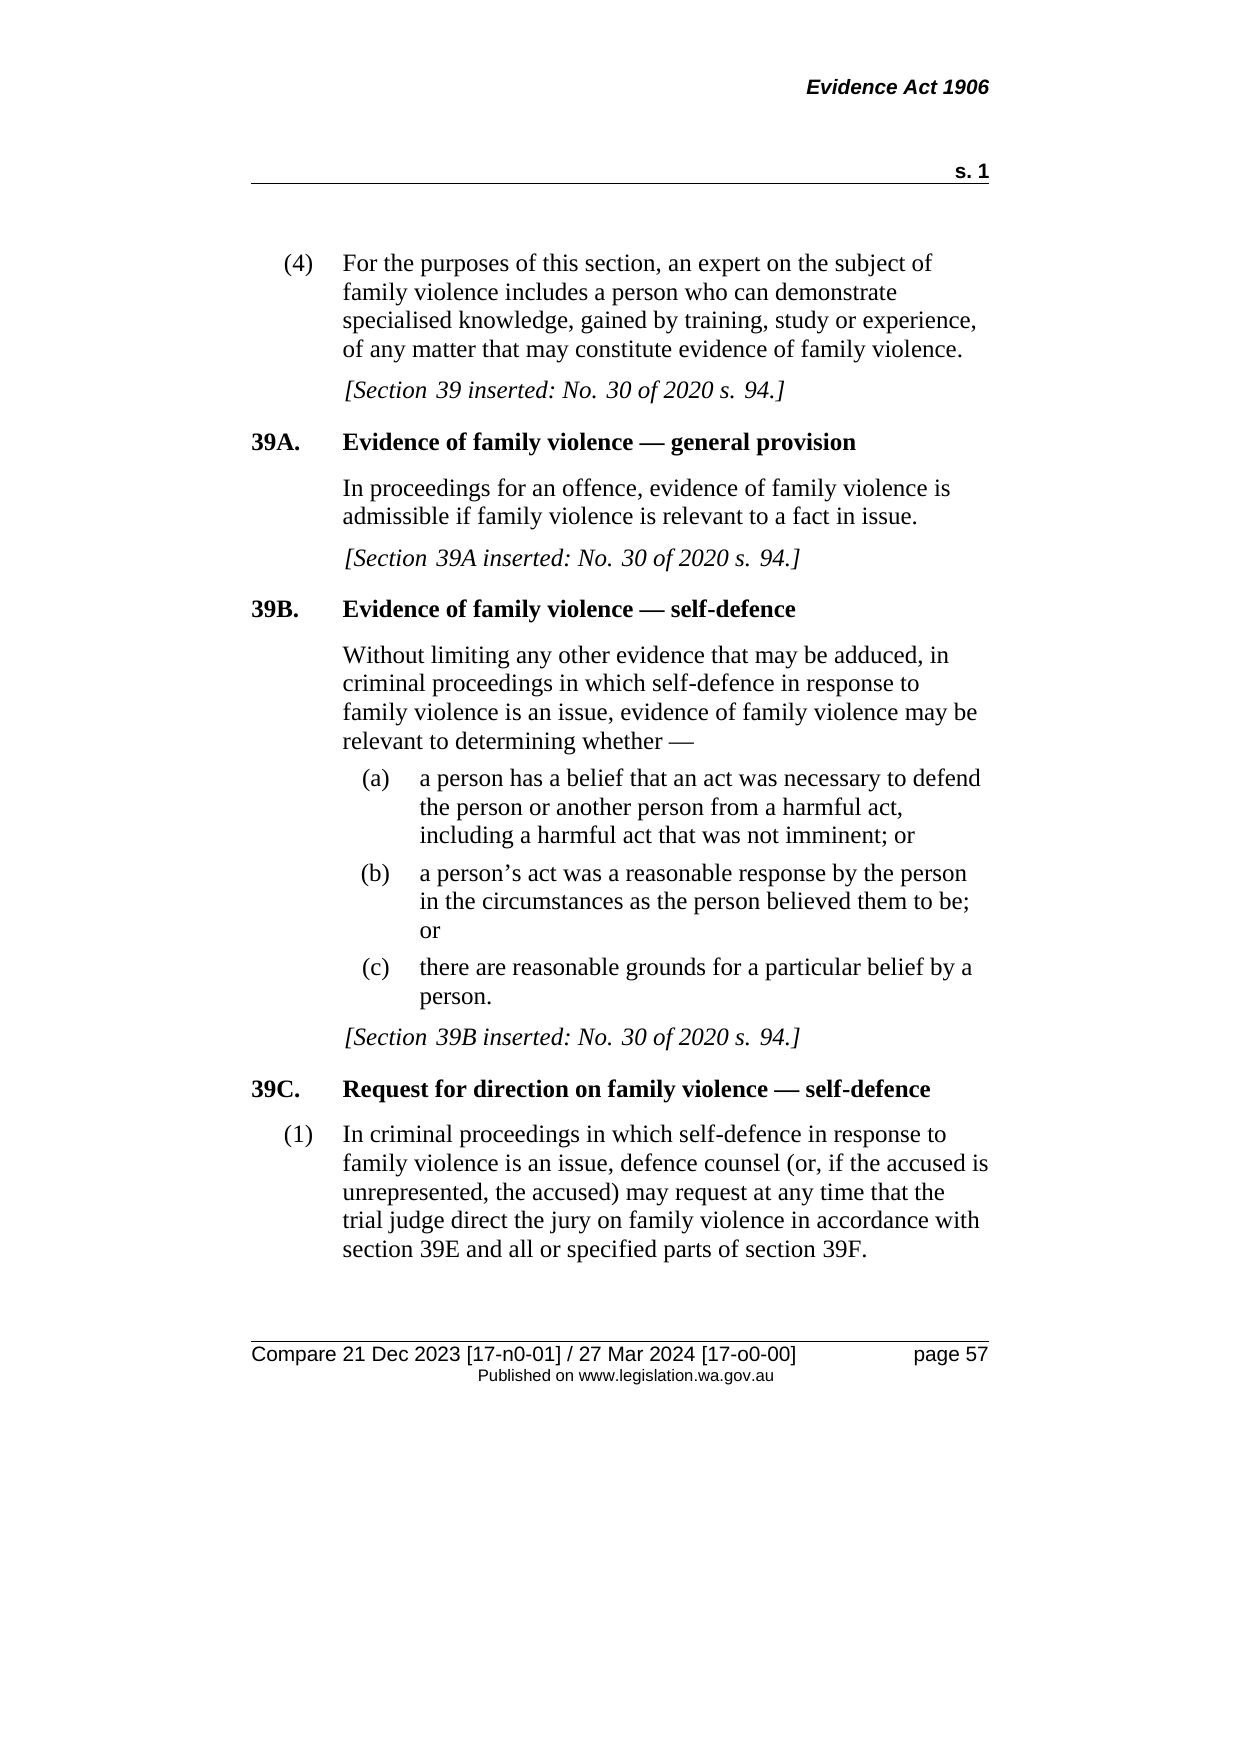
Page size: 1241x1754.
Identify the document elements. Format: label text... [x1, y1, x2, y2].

text (c) there are reasonable grounds for a particular belief by a person. [251, 952, 989, 1010]
subtitle 39B. Evidence of family violence — self-defence [251, 594, 989, 623]
text [Section 39B inserted: No. 30 of 2020 s. 94.] [251, 1022, 989, 1051]
text (b) a person’s act was a reasonable response by the person in the circumstances as the person believed them to be; or [251, 858, 989, 944]
text (4) For the purposes of this section, an expert on the subject of family violence includes a person who can demonstrate specialised knowledge, gained by training, study or experience, of any matter that may constitute evidence of family violence. [251, 248, 989, 363]
text In proceedings for an offence, evidence of family violence is admissible if family violence is relevant to a fact in issue. [251, 473, 989, 530]
subtitle 39C. Request for direction on family violence — self-defence [251, 1074, 989, 1103]
text (a) a person has a belief that an act was necessary to defend the person or another person from a harmful act, including a harmful act that was not imminent; or [251, 763, 989, 849]
text [Section 39 inserted: No. 30 of 2020 s. 94.] [251, 376, 989, 404]
subtitle 39A. Evidence of family violence — general provision [251, 427, 989, 456]
text [Section 39A inserted: No. 30 of 2020 s. 94.] [251, 543, 989, 571]
text Without limiting any other evidence that may be adduced, in criminal proceedings in which self-defence in response to family violence is an issue, evidence of family violence may be relevant to determining whether — [251, 640, 989, 755]
text (1) In criminal proceedings in which self-defence in response to family violence is an issue, defence counsel (or, if the accused is unrepresented, the accused) may request at any time that the trial judge direct the jury on family violence in accordance with section 39E and all or specified parts of section 39F. [251, 1119, 989, 1263]
